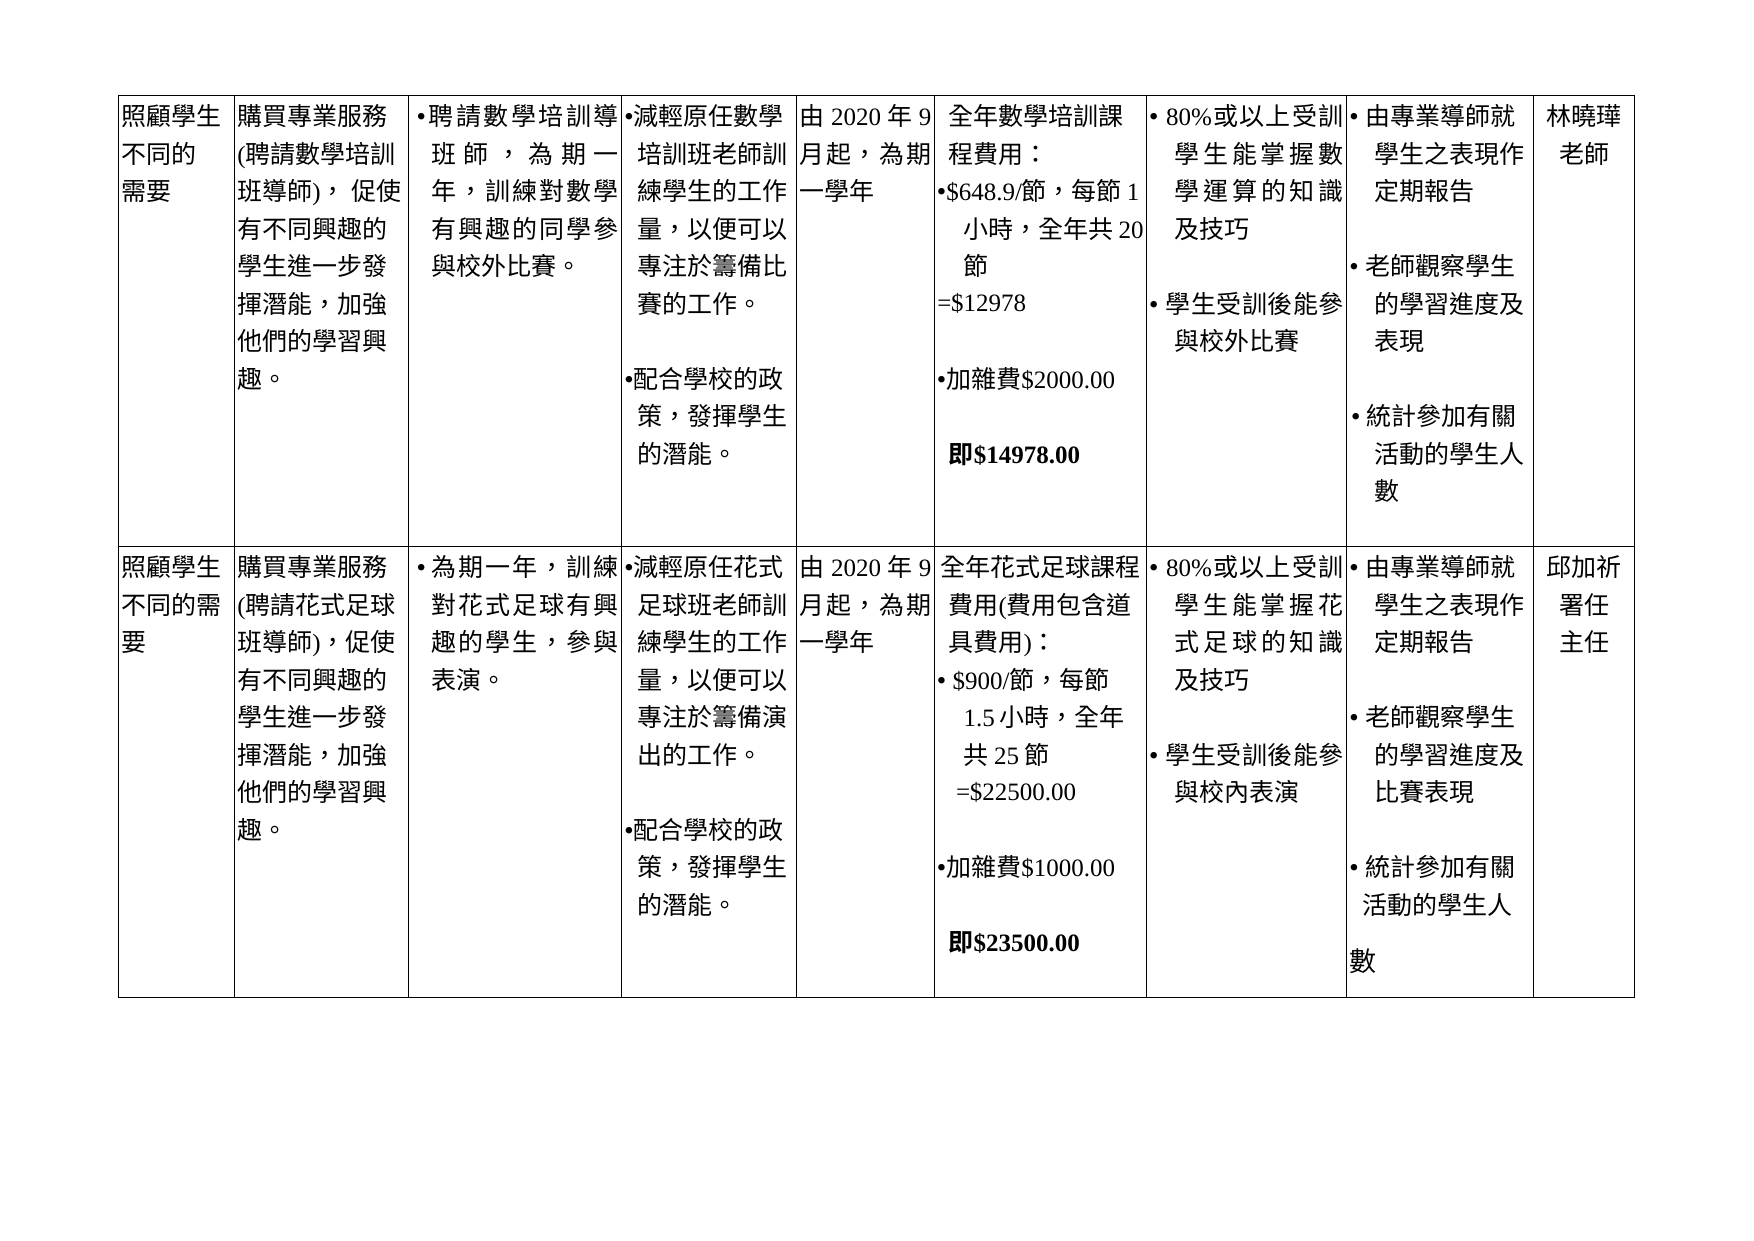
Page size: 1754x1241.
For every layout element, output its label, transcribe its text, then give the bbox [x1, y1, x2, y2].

table_cell 聘請數學培訓導班師，為期一年，訓練對數學有興趣的同學參與校外比賽。 [409, 96, 621, 546]
table_cell 購買專業服務(聘請數學培訓班導師)， 促使有不同興趣的學生進一步發揮潛能，加強他們的學習興趣。 [235, 96, 408, 546]
table_cell 照顧學生不同的需要 [119, 547, 234, 997]
table_cell 80%或以上受訓學生能掌握數學運算的知識及技巧 學生受訓後能參與校外比賽 [1147, 96, 1346, 546]
table_cell 由2020年9月起，為期一學年 [797, 96, 934, 546]
table_cell 林曉璍老師 [1534, 96, 1634, 546]
table_cell 全年數學培訓課程費用： $648.9/節，每節1小時，全年共20節 =$12978 加雜費$2000.00 即$14978.00 [935, 96, 1146, 546]
table_cell 減輕原任數學培訓班老師訓練學生的工作量，以便可以專注於籌備比賽的工作。 配合學校的政策，發揮學生 的潛能。 [622, 96, 796, 546]
table_cell 由2020年9月起，為期一學年 [797, 547, 934, 997]
table_cell 邱加祈署任 主任 [1534, 547, 1634, 997]
table_cell 全年花式足球課程費用(費用包含道具費用)： $900/節，每節1.5小時，全年共 25節 =$22500.00 加雜費$1000.00 即$23500.00 [935, 547, 1146, 997]
table_cell 照顧學生不同的 需要 [119, 96, 234, 546]
table_cell 80%或以上受訓學生能掌握花式足球的知識及技巧 學生受訓後能參與校內表演 [1147, 547, 1346, 997]
table_cell 購買專業服務(聘請花式足球班導師)，促使有不同興趣的學生進一步發揮潛能，加強他們的學習興趣。 [235, 547, 408, 997]
table_cell 減輕原任花式足球班老師訓練學生的工作量，以便可以專注於籌備演出的工作。 配合學校的政策，發揮學生 的潛能。 [622, 547, 796, 997]
table_cell 由專業導師就學生之表現作定期報告 老師觀察學生的學習進度及表現 統計參加有關活動的學生人數 [1347, 96, 1533, 546]
table_cell 為期一年，訓練對花式足球有興趣的學生，參與表演。 [409, 547, 621, 997]
table_cell 由專業導師就學生之表現作定期報告 老師觀察學生的學習進度及比賽表現 統計參加有關 活動的學生人 數 [1347, 547, 1533, 997]
